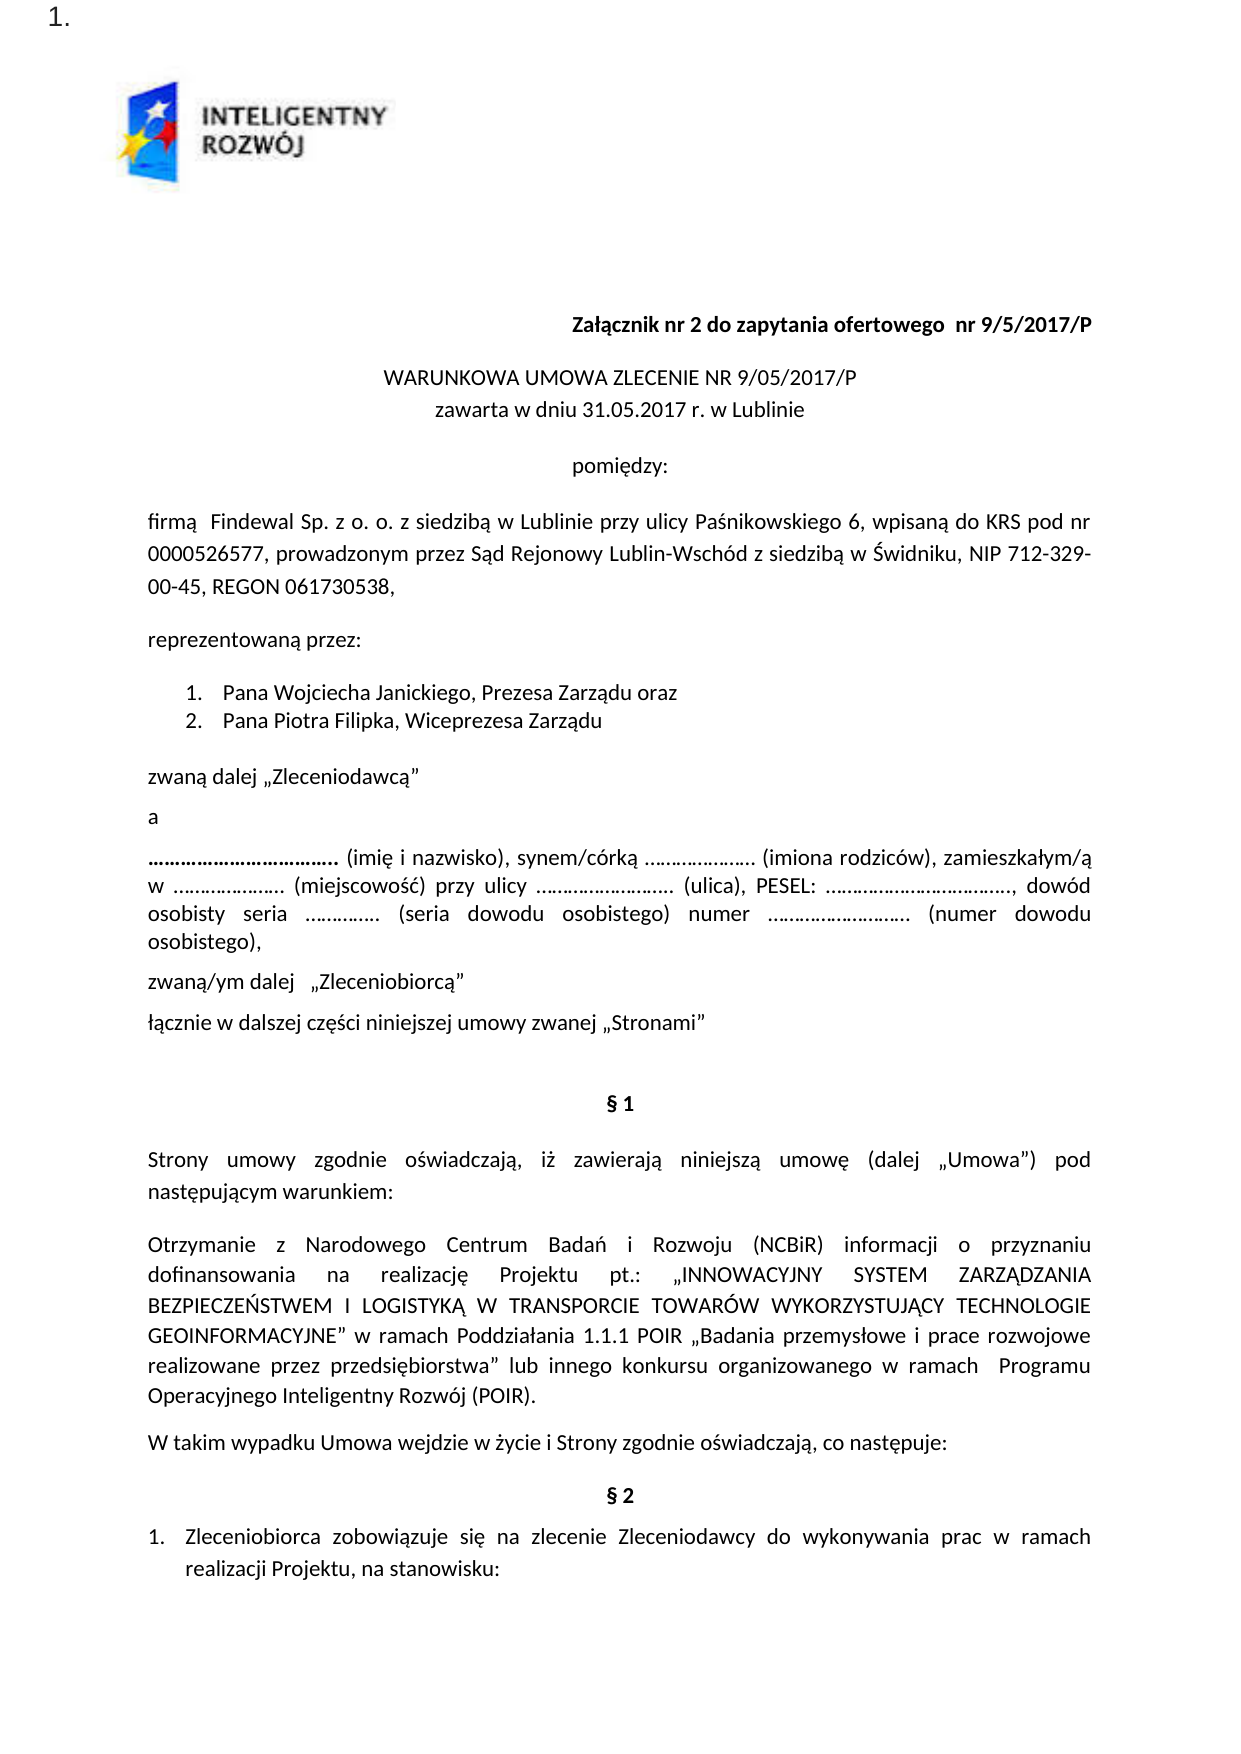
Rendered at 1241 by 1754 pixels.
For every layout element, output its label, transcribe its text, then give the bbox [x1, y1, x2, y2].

list Pana Wojciecha Janickiego, Prezesa Zarządu oraz [185, 678, 1093, 706]
list Zleceniobiorca zobowiązuje się na zlecenie Zleceniodawcy do wykonywania prac w ramach realizacji Projektu, na stanowisku: [148, 1522, 1093, 1582]
text zwaną/ym dalej „Zleceniobiorcą” [148, 967, 1093, 996]
text Strony umowy zgodnie oświadczają, iż zawierają niniejszą umowę (dalej „Umowa”) pod następującym warunkiem: [148, 1145, 1093, 1205]
text Załącznik nr 2 do zapytania ofertowego nr 9/5/2017/P [148, 310, 1093, 338]
text zawarta w dniu 31.05.2017 r. w Lublinie [148, 395, 1093, 423]
text pomiędzy: [148, 451, 1093, 479]
text reprezentowaną przez: [148, 625, 1093, 653]
text łącznie w dalszej części niniejszej umowy zwanej „Stronami” [148, 1008, 1093, 1036]
text W takim wypadku Umowa wejdzie w życie i Strony zgodnie oświadczają, co następuje: [148, 1428, 1093, 1456]
text § 1 [148, 1089, 1093, 1117]
text firmą Findewal Sp. z o. o. z siedzibą w Lublinie przy ulicy Paśnikowskiego 6, wpisaną do KRS pod nr 0000526577, prowadzonym przez Sąd Rejonowy Lublin-Wschód z siedzibą w Świdniku, NIP 712-329-00-45, REGON 061730538, [148, 507, 1093, 600]
text zwaną dalej „Zleceniodawcą” [148, 762, 1093, 790]
picture [85, 51, 396, 225]
text WARUNKOWA UMOWA ZLECENIE NR 9/05/2017/P [148, 363, 1093, 391]
text a [148, 802, 1093, 830]
text § 2 [148, 1481, 1093, 1509]
text …………………………….. (imię i nazwisko), synem/córką ………………… (imiona rodziców), zamieszkałym/ą w ………………… (miejscowość) przy ulicy …………………….. (ulica), PESEL: …………………………….., dowód osobisty seria ………….. (seria dowodu osobistego) numer ……………………… (numer dowodu osobistego), [148, 843, 1093, 955]
list Pana Piotra Filipka, Wiceprezesa Zarządu [185, 706, 1093, 734]
text Otrzymanie z Narodowego Centrum Badań i Rozwoju (NCBiR) informacji o przyznaniu dofinansowania na realizację Projektu pt.: „INNOWACYJNY SYSTEM ZARZĄDZANIA BEZPIECZEŃSTWEM I LOGISTYKĄ W TRANSPORCIE TOWARÓW WYKORZYSTUJĄCY TECHNOLOGIE GEOINFORMACYJNE” w ramach Poddziałania 1.1.1 POIR „Badania przemysłowe i prace rozwojowe realizowane przez przedsiębiorstwa” lub innego konkursu organizowanego w ramach Programu Operacyjnego Inteligentny Rozwój (POIR). [148, 1230, 1093, 1409]
